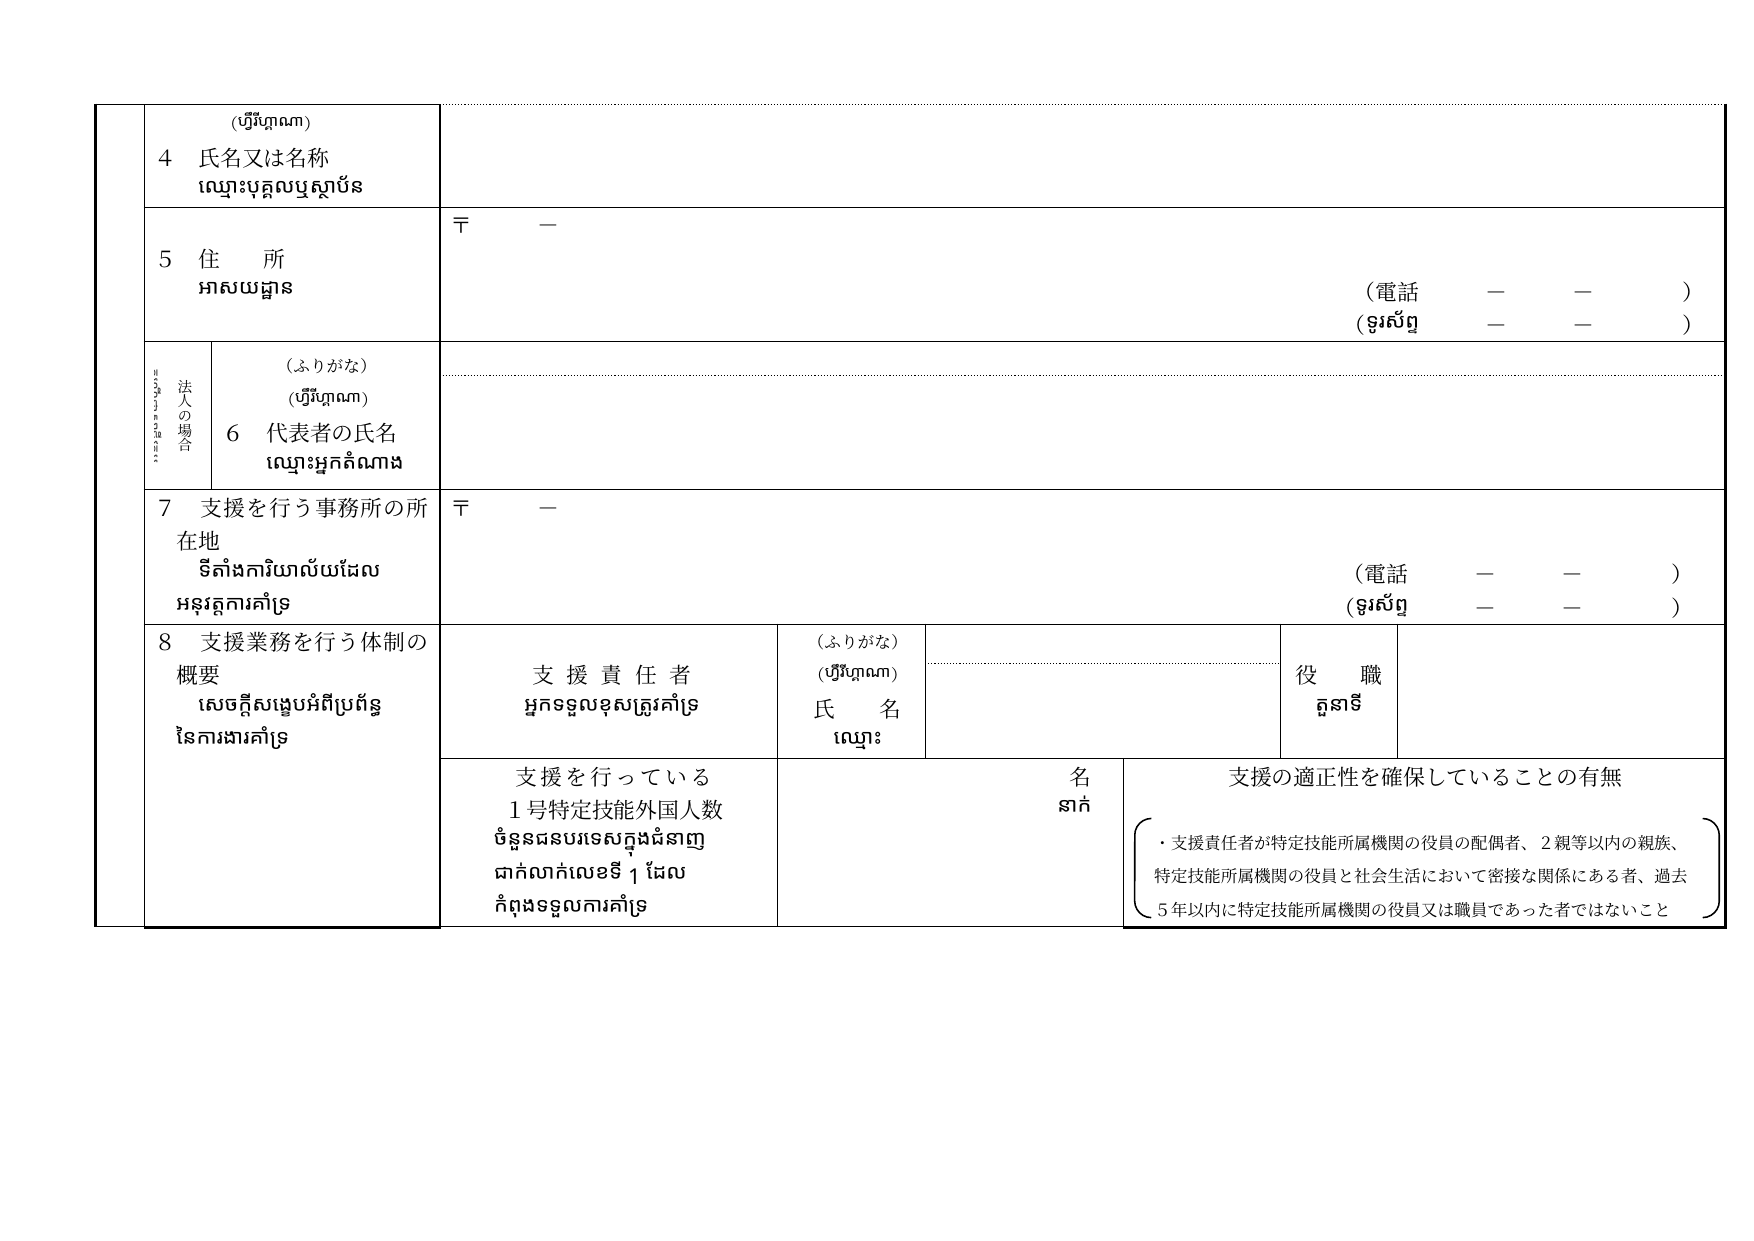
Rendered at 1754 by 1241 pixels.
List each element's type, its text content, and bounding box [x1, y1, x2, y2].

table_cell （ふりがな） （ហ្វឹរីហ្គាណា） 氏 名 ឈ្មោះ [778, 625, 925, 758]
table_cell 役 職 តួនាទី [1281, 625, 1397, 758]
table_cell [926, 625, 1280, 663]
table_cell 法人の場合 ករណីជាសាជីវកម្ម [145, 342, 211, 489]
table_cell （ふりがな） （ហ្វឹរីហ្គាណា） ６ 代表者の氏名 ឈ្មោះអ្នកតំណាង [212, 342, 439, 489]
table_cell ８ 支援業務を行う体制の概要 សេចក្តីសង្ខេបអំពីប្រព័ន្ធ នៃការងារគាំទ្រ [145, 625, 439, 926]
table_cell 〒 － （電話 － － ） （ទូរស័ព្ទ － － ） [441, 490, 1724, 623]
table_cell 支援責任者 អ្នកទទួលខុសត្រូវគាំទ្រ [441, 625, 777, 758]
table_cell [441, 375, 1724, 489]
table_cell [926, 663, 1280, 758]
table_cell ５ 住所 អាសយដ្ឋាន [145, 208, 439, 341]
table_cell [441, 342, 1724, 375]
table_cell 名 នាក់ [778, 759, 1123, 926]
table_cell [1398, 625, 1724, 758]
table_cell 支援を行っている １号特定技能外国人数 ចំនួនជនបរទេសក្នុងជំនាញ ជាក់លាក់លេខទី 1 ដែល កំពុងទទួលការគាំទ្រ [441, 759, 777, 926]
table_cell 〒 － （電話 － － ） （ទូរស័ព្ទ － － ） [441, 208, 1724, 341]
table_cell [441, 104, 1724, 207]
table_cell ７ 支援を行う事務所の所在地 ទីតាំងការិយាល័យដែលអនុវត្តការគាំទ្រ [145, 490, 439, 623]
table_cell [145, 105, 439, 207]
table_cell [1124, 759, 1724, 926]
